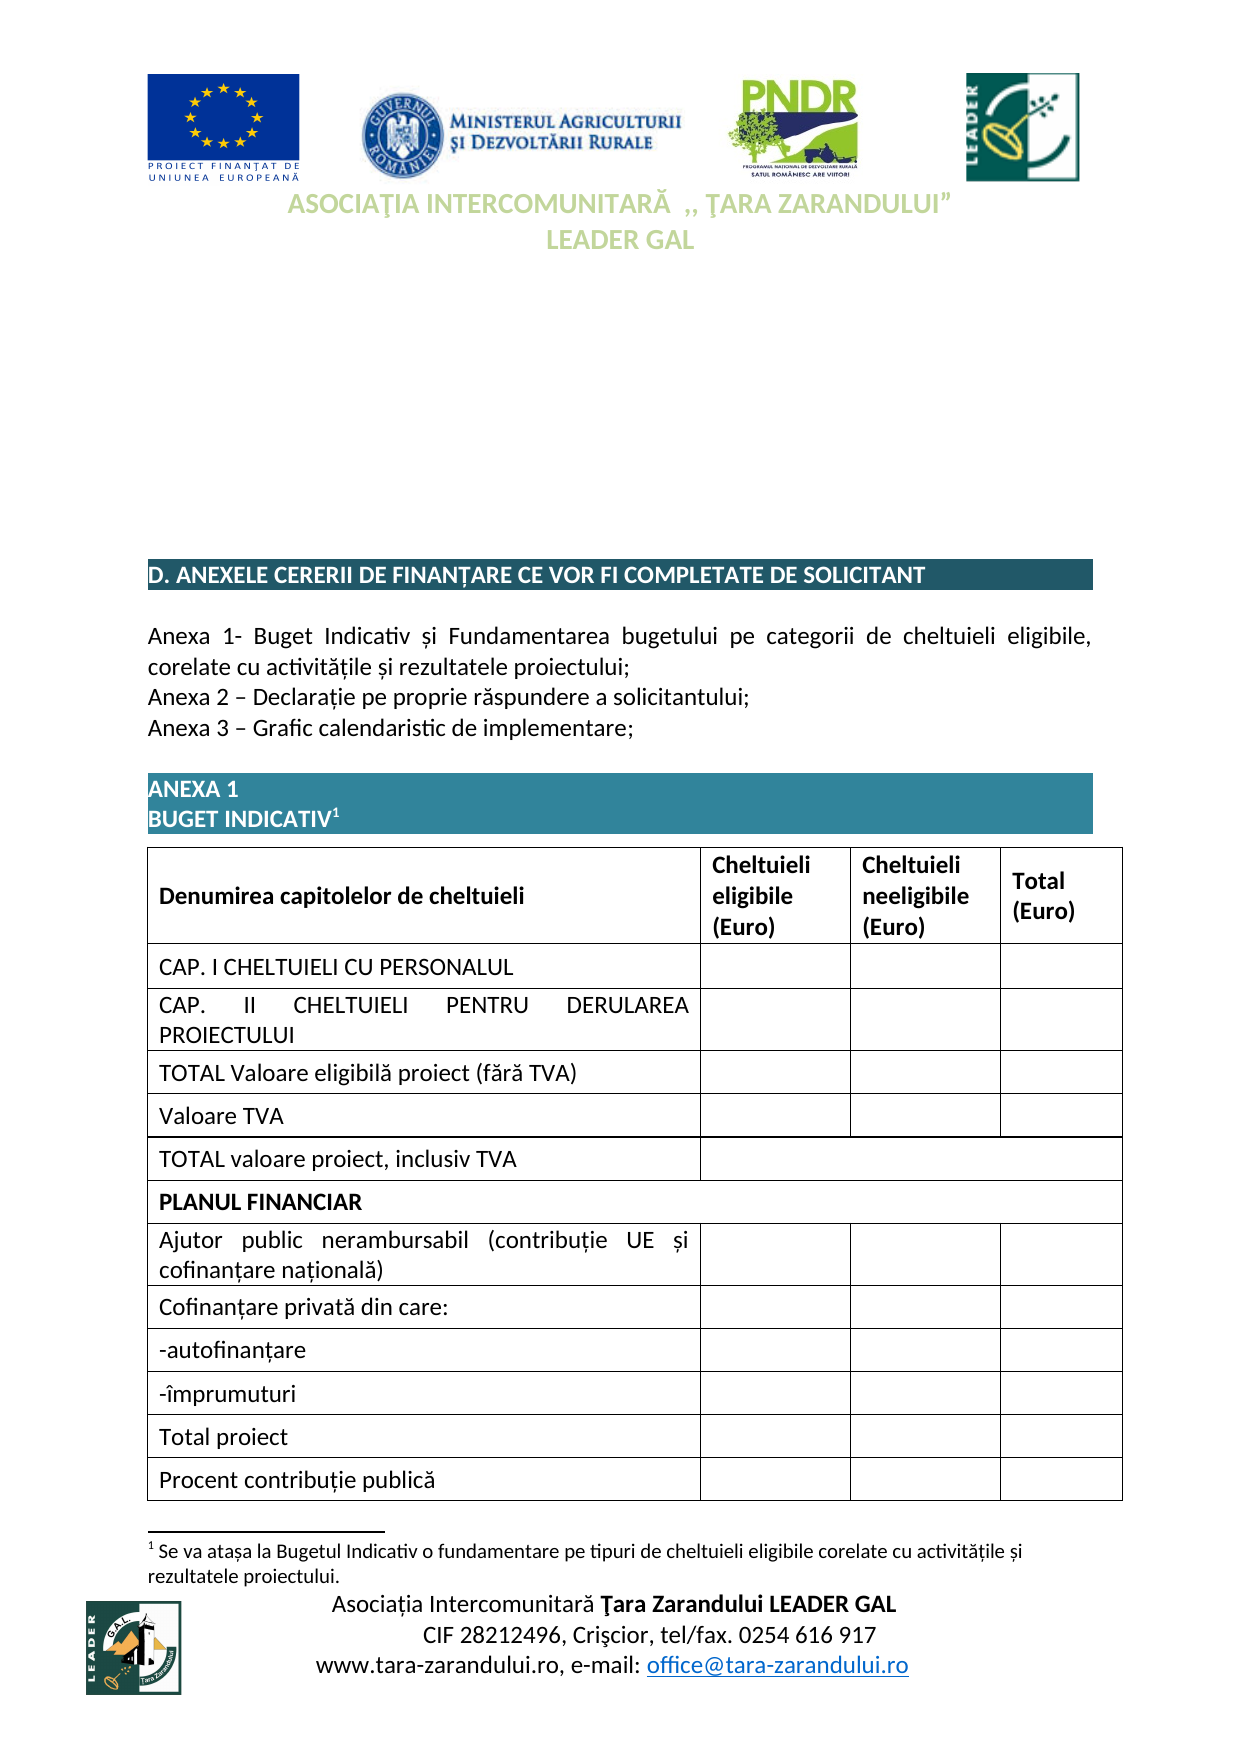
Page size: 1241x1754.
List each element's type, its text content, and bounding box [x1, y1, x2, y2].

table_cell [851, 1329, 1000, 1371]
table_cell [701, 1286, 850, 1328]
table_cell [1001, 1372, 1122, 1414]
table_cell [851, 1286, 1000, 1328]
table_cell [701, 1138, 1122, 1179]
table_cell [701, 1329, 850, 1371]
table_header Total (Euro) [1001, 848, 1122, 943]
table_cell [1001, 1051, 1122, 1093]
table_cell -împrumuturi [148, 1372, 700, 1414]
table_cell [851, 1458, 1000, 1500]
table_cell [851, 1051, 1000, 1093]
table_cell Ajutor public nerambursabil (contribuție UE și cofinanțare națională) [148, 1224, 700, 1285]
table_cell [1001, 1415, 1122, 1457]
picture [718, 74, 873, 186]
table_cell [701, 1458, 850, 1500]
table_header Cheltuieli neeligibile (Euro) [851, 848, 1000, 943]
text Anexa 3 – Grafic calendaristic de implementare; [148, 712, 1093, 742]
table_cell [701, 989, 850, 1050]
text D. ANEXELE CERERII DE FINANȚARE CE VOR FI COMPLETATE DE SOLICITANT [148, 559, 1093, 590]
table_cell Total proiect [148, 1415, 700, 1457]
table_cell -autofinanțare [148, 1329, 700, 1371]
text ANEXA 1 [148, 773, 1093, 803]
picture [966, 73, 1082, 186]
table_header Cheltuieli eligibile (Euro) [701, 848, 850, 943]
text BUGET INDICATIV [148, 803, 1093, 834]
table_cell TOTAL Valoare eligibilă proiect (fără TVA) [148, 1051, 700, 1093]
table_cell [851, 1415, 1000, 1457]
table_cell [851, 1094, 1000, 1136]
text Anexa 1- Buget Indicativ și Fundamentarea bugetului pe categorii de cheltuieli eligibile, corelate cu activitățile și rezultatele proiectului; [148, 620, 1093, 681]
table_cell [851, 1224, 1000, 1285]
table_cell [1001, 1224, 1122, 1285]
table_cell PLANUL FINANCIAR [148, 1181, 1122, 1223]
table_cell [1001, 1458, 1122, 1500]
table_cell [701, 1372, 850, 1414]
table_cell [701, 1094, 850, 1136]
table_cell [1001, 944, 1122, 988]
table_cell CAP. II CHELTUIELI PENTRU DERULAREA PROIECTULUI [148, 989, 700, 1050]
text Anexa 2 – Declarație pe proprie răspundere a solicitantului; [148, 681, 1093, 712]
table_cell [1001, 989, 1122, 1050]
table_header Denumirea capitolelor de cheltuieli [148, 848, 700, 943]
table_cell Cofinanțare privată din care: [148, 1286, 700, 1328]
table_cell CAP. I CHELTUIELI CU PERSONALUL [148, 944, 700, 988]
table_cell [851, 944, 1000, 988]
table_cell [1001, 1094, 1122, 1136]
table_cell Valoare TVA [148, 1094, 700, 1136]
table_cell [701, 944, 850, 988]
table_cell TOTAL valoare proiect, inclusiv TVA [148, 1138, 700, 1179]
table_cell [1001, 1329, 1122, 1371]
table_cell [851, 989, 1000, 1050]
picture [147, 74, 300, 186]
picture [86, 1601, 182, 1695]
table_cell [701, 1224, 850, 1285]
picture [350, 75, 686, 199]
table_cell [851, 1372, 1000, 1414]
table_cell Procent contribuție publică [148, 1458, 700, 1500]
table_cell [1001, 1286, 1122, 1328]
table_cell [701, 1415, 850, 1457]
table_cell [701, 1051, 850, 1093]
